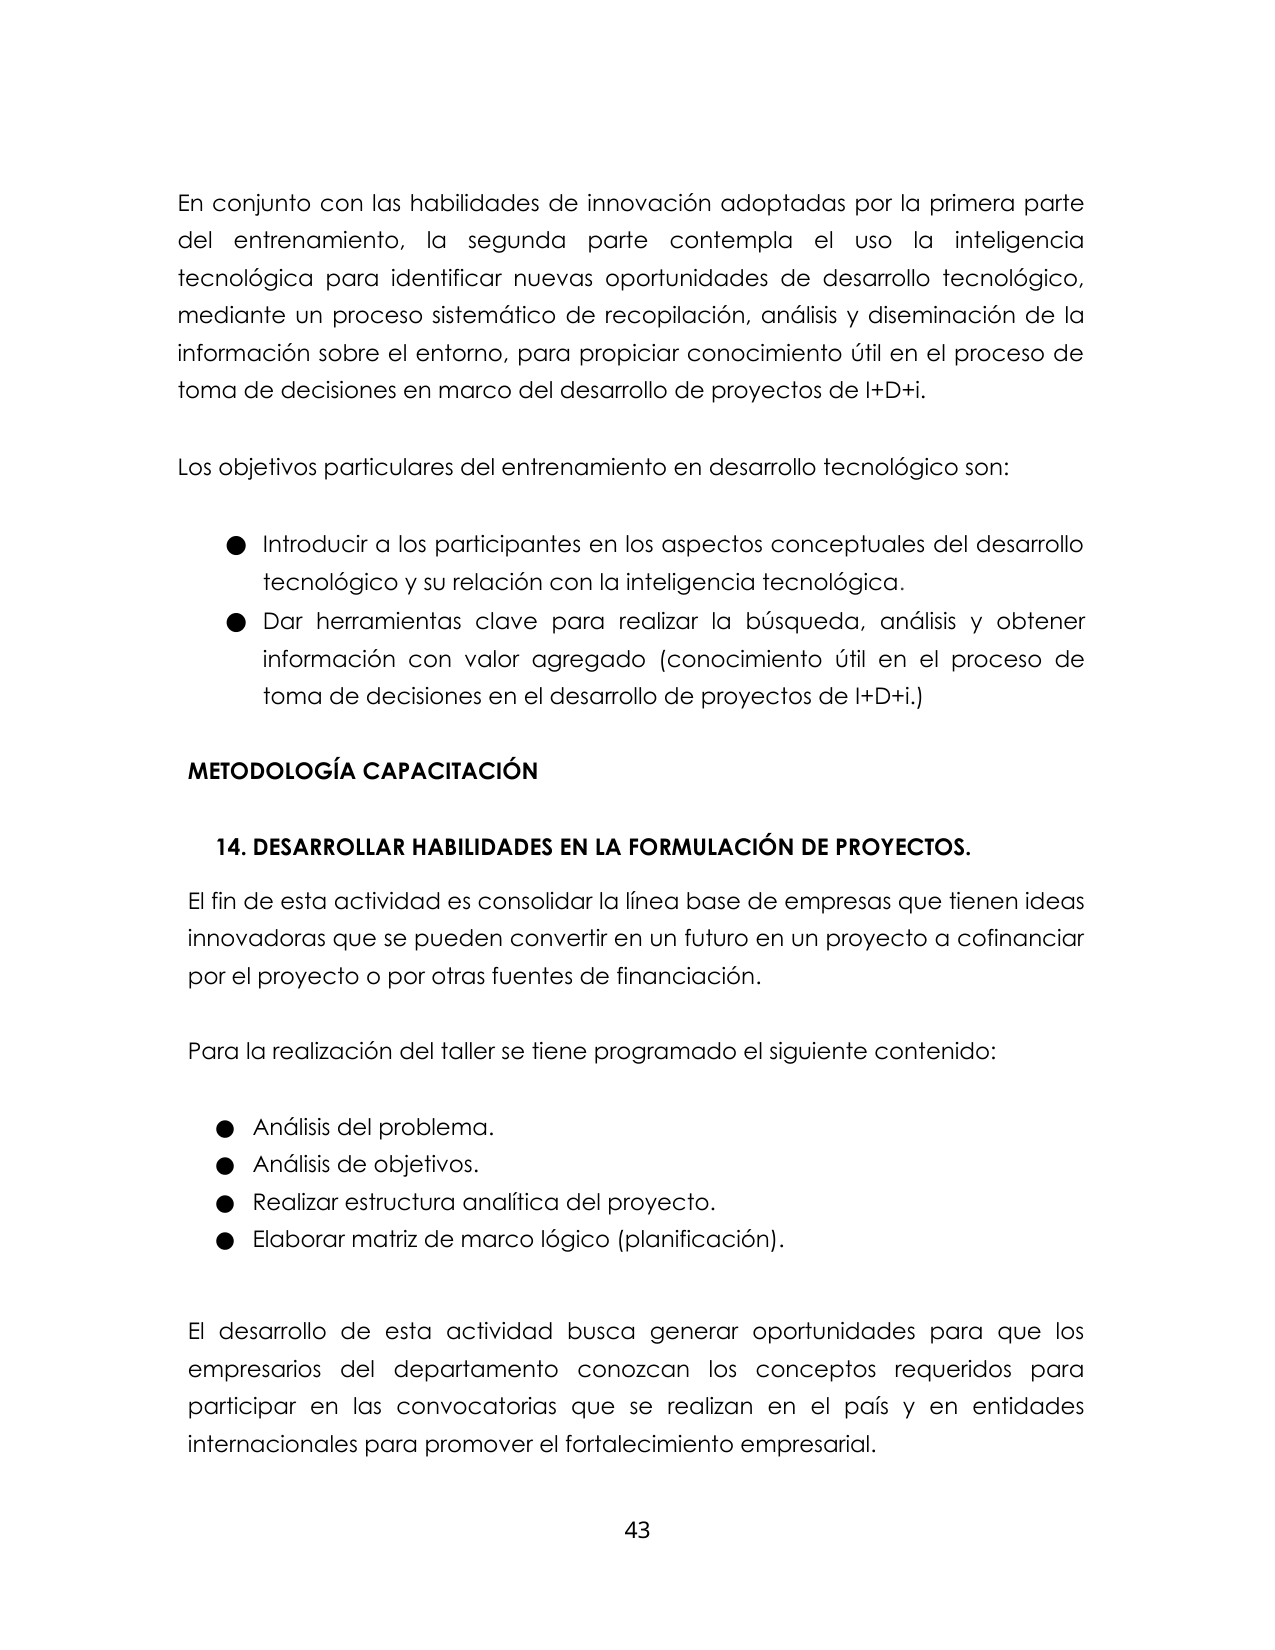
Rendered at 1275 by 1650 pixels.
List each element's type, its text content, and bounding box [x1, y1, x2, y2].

list Dar herramientas clave para realizar la búsqueda, análisis y obtener información con valor agregado (conocimiento útil en el proceso de toma de decisiones en el desarrollo de proyectos de I+D+i.) [225, 602, 1086, 712]
list Análisis de objetivos. [215, 1147, 1098, 1179]
list Análisis del problema. [215, 1109, 1098, 1142]
list Introducir a los participantes en los aspectos conceptuales del desarrollo tecnológico y su relación con la inteligencia tecnológica. [225, 526, 1085, 597]
text Los objetivos particulares del entrenamiento en desarrollo tecnológico son: [177, 449, 1098, 482]
text El desarrollo de esta actividad busca generar oportunidades para que los empresarios del departamento conozcan los conceptos requeridos para participar en las convocatorias que se realizan en el país y en entidades internacionales para promover el fortalecimiento empresarial. [188, 1314, 1085, 1459]
list Elaborar matriz de marco lógico (planificación). [215, 1222, 1098, 1255]
text Para la realización del taller se tiene programado el siguiente contenido: [188, 1034, 1098, 1067]
list DESARROLLAR HABILIDADES EN LA FORMULACIÓN DE PROYECTOS. [215, 829, 1098, 862]
text METODOLOGÍA CAPACITACIÓN [188, 754, 1098, 787]
list Realizar estructura analítica del proyecto. [215, 1184, 1098, 1217]
text El fin de esta actividad es consolidar la línea base de empresas que tienen ideas innovadoras que se pueden convertir en un futuro en un proyecto a cofinanciar por el proyecto o por otras fuentes de financiación. [188, 883, 1086, 991]
text En conjunto con las habilidades de innovación adoptadas por la primera parte del entrenamiento, la segunda parte contempla el uso la inteligencia tecnológica para identificar nuevas oportunidades de desarrollo tecnológico, mediante un proceso sistemático de recopilación, análisis y diseminación de la información sobre el entorno, para propiciar conocimiento útil en el proceso de toma de decisiones en marco del desarrollo de proyectos de I+D+i. [177, 185, 1085, 406]
